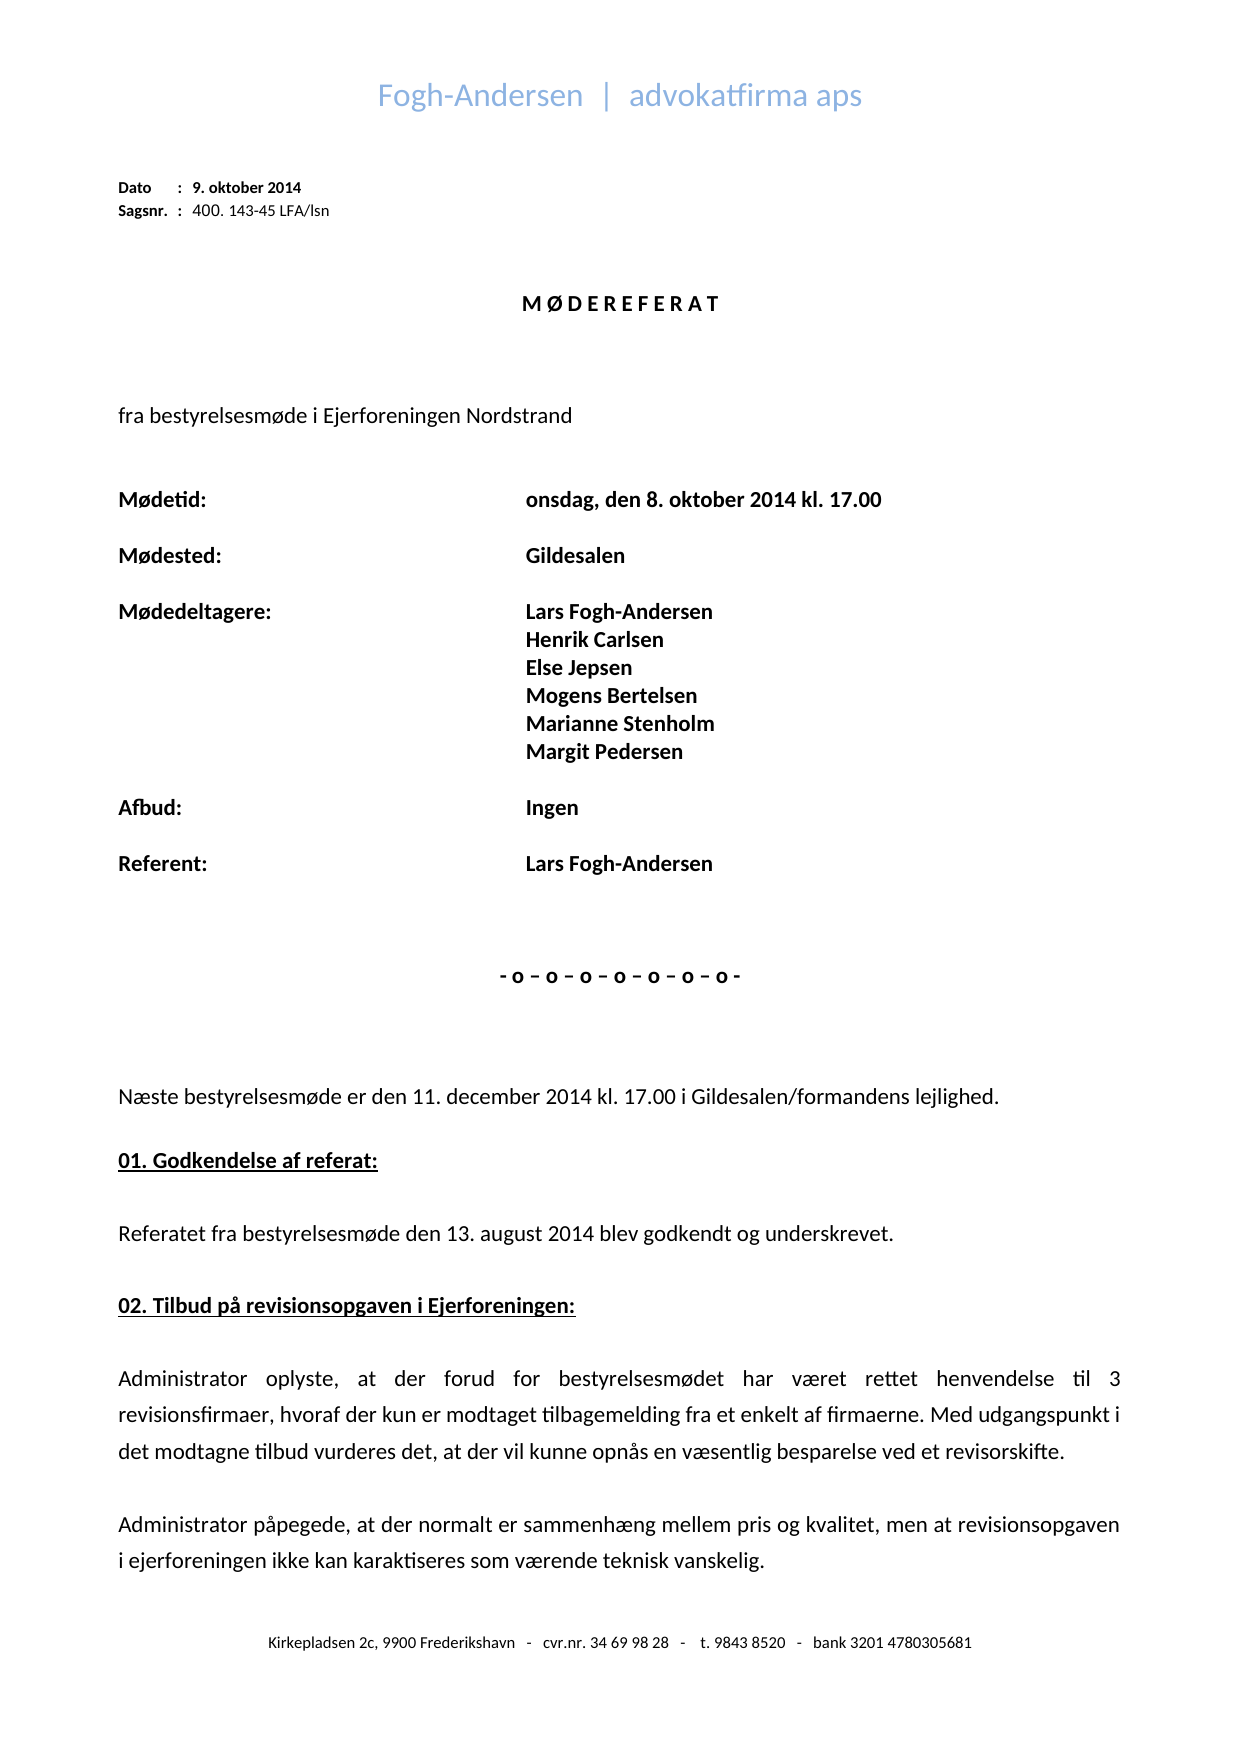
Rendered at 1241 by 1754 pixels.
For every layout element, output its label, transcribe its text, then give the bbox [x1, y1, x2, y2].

text Else Jepsen [118, 653, 1122, 681]
text Mødested: Gildesalen [118, 541, 1122, 569]
text Mødedeltagere: Lars Fogh-Andersen [118, 597, 1122, 625]
text Referent: Lars Fogh-Andersen [118, 849, 1122, 877]
text M Ø D E R E F E R A T [118, 289, 1122, 317]
text Mogens Bertelsen Marianne Stenholm Margit Pedersen [526, 681, 1122, 793]
text Administrator oplyste, at der forud for bestyrelsesmødet har været rettet henvendelse til 3 revisionsfirmaer, hvoraf der kun er modtaget tilbagemelding fra et enkelt af firmaerne. Med udgangspunkt i det modtagne tilbud vurderes det, at der vil kunne opnås en væsentlig besparelse ved et revisorskifte. [118, 1328, 1122, 1465]
text Referatet fra bestyrelsesmøde den 13. august 2014 blev godkendt og underskrevet. [118, 1219, 1122, 1283]
text 01. Godkendelse af referat: [118, 1146, 1122, 1174]
text Næste bestyrelsesmøde er den 11. december 2014 kl. 17.00 i Gildesalen/formandens lejlighed. [118, 1045, 1122, 1110]
text - o – o – o – o – o – o – o - [118, 961, 1122, 989]
text Dato : 9. oktober 2014 Sagsnr. : 400. 143-45 LFA/lsn [118, 177, 1122, 221]
text Afbud: Ingen [118, 793, 1122, 821]
text Mødetid: onsdag, den 8. oktober 2014 kl. 17.00 [118, 485, 1122, 513]
text fra bestyrelsesmøde i Ejerforeningen Nordstrand [118, 401, 1122, 429]
text Administrator påpegede, at der normalt er sammenhæng mellem pris og kvalitet, men at revisionsopgaven i ejerforeningen ikke kan karaktiseres som værende teknisk vanskelig. [118, 1510, 1122, 1574]
text 02. Tilbud på revisionsopgaven i Ejerforeningen: [118, 1292, 1122, 1319]
text Henrik Carlsen [118, 625, 1122, 653]
